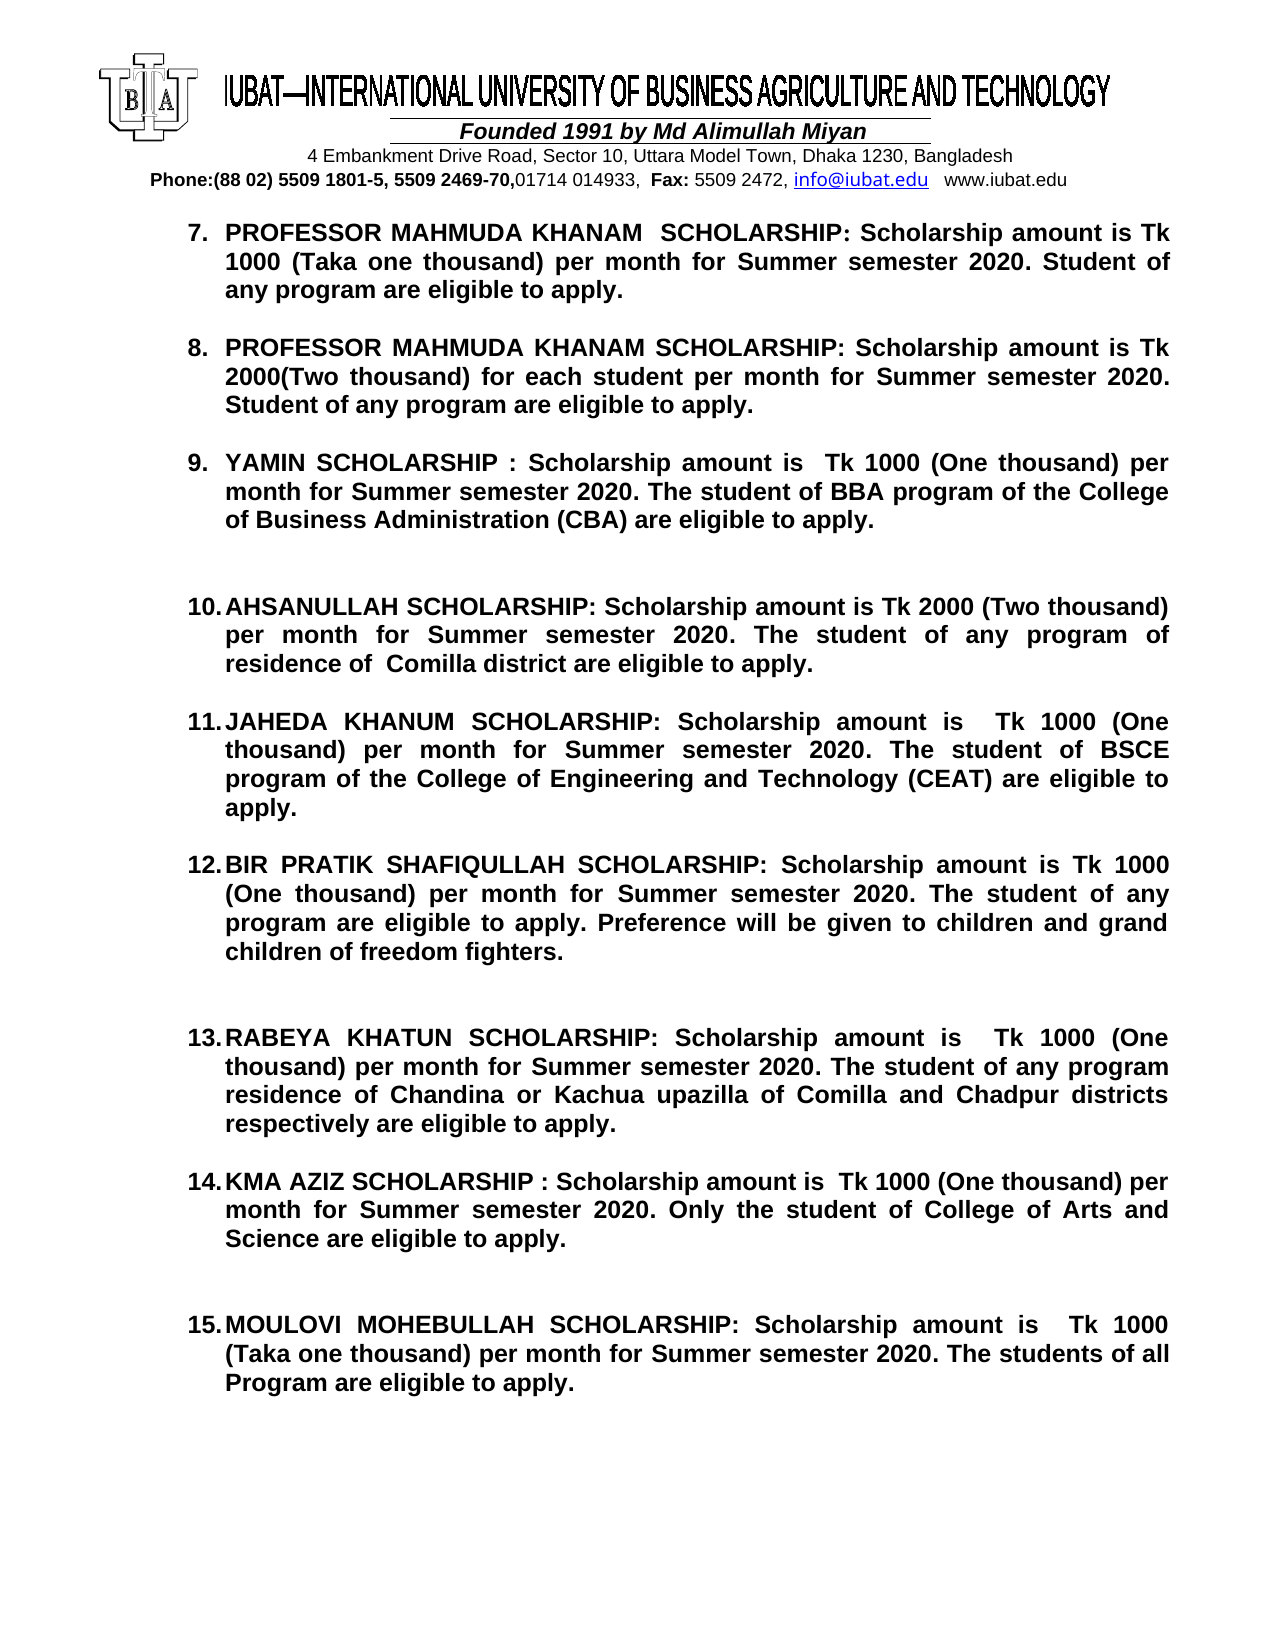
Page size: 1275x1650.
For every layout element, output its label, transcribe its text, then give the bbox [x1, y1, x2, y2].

list YAMIN SCHOLARSHIP : Scholarship amount is Tk 1000 (One thousand) per month for Summer semester 2020. The student of BBA program of the College of Business Administration (CBA) are eligible to apply. [187, 448, 1170, 534]
list KMA AZIZ SCHOLARSHIP : Scholarship amount is Tk 1000 (One thousand) per month for Summer semester 2020. Only the student of College of Arts and Science are eligible to apply. [187, 1167, 1170, 1253]
list BIR PRATIK SHAFIQULLAH SCHOLARSHIP: Scholarship amount is Tk 1000 (One thousand) per month for Summer semester 2020. The student of any program are eligible to apply. Preference will be given to children and grand children of freedom fighters. [187, 851, 1170, 966]
list RABEYA KHATUN SCHOLARSHIP: Scholarship amount is Tk 1000 (One thousand) per month for Summer semester 2020. The student of any program residence of Chandina or Kachua upazilla of Comilla and Chadpur districts respectively are eligible to apply. [187, 1023, 1170, 1138]
list JAHEDA KHANUM SCHOLARSHIP: Scholarship amount is Tk 1000 (One thousand) per month for Summer semester 2020. The student of BSCE program of the College of Engineering and Technology (CEAT) are eligible to apply. [187, 707, 1170, 822]
list AHSANULLAH SCHOLARSHIP: Scholarship amount is Tk 2000 (Two thousand) per month for Summer semester 2020. The student of any program of residence of Comilla district are eligible to apply. [187, 592, 1170, 678]
list PROFESSOR MAHMUDA KHANAM SCHOLARSHIP: Scholarship amount is Tk 1000 (Taka one thousand) per month for Summer semester 2020. Student of any program are eligible to apply. [187, 218, 1170, 304]
list PROFESSOR MAHMUDA KHANAM SCHOLARSHIP: Scholarship amount is Tk 2000(Two thousand) for each student per month for Summer semester 2020. Student of any program are eligible to apply. [187, 333, 1170, 419]
list MOULOVI MOHEBULLAH SCHOLARSHIP: Scholarship amount is Tk 1000 (Taka one thousand) per month for Summer semester 2020. The students of all Program are eligible to apply. [187, 1311, 1170, 1397]
